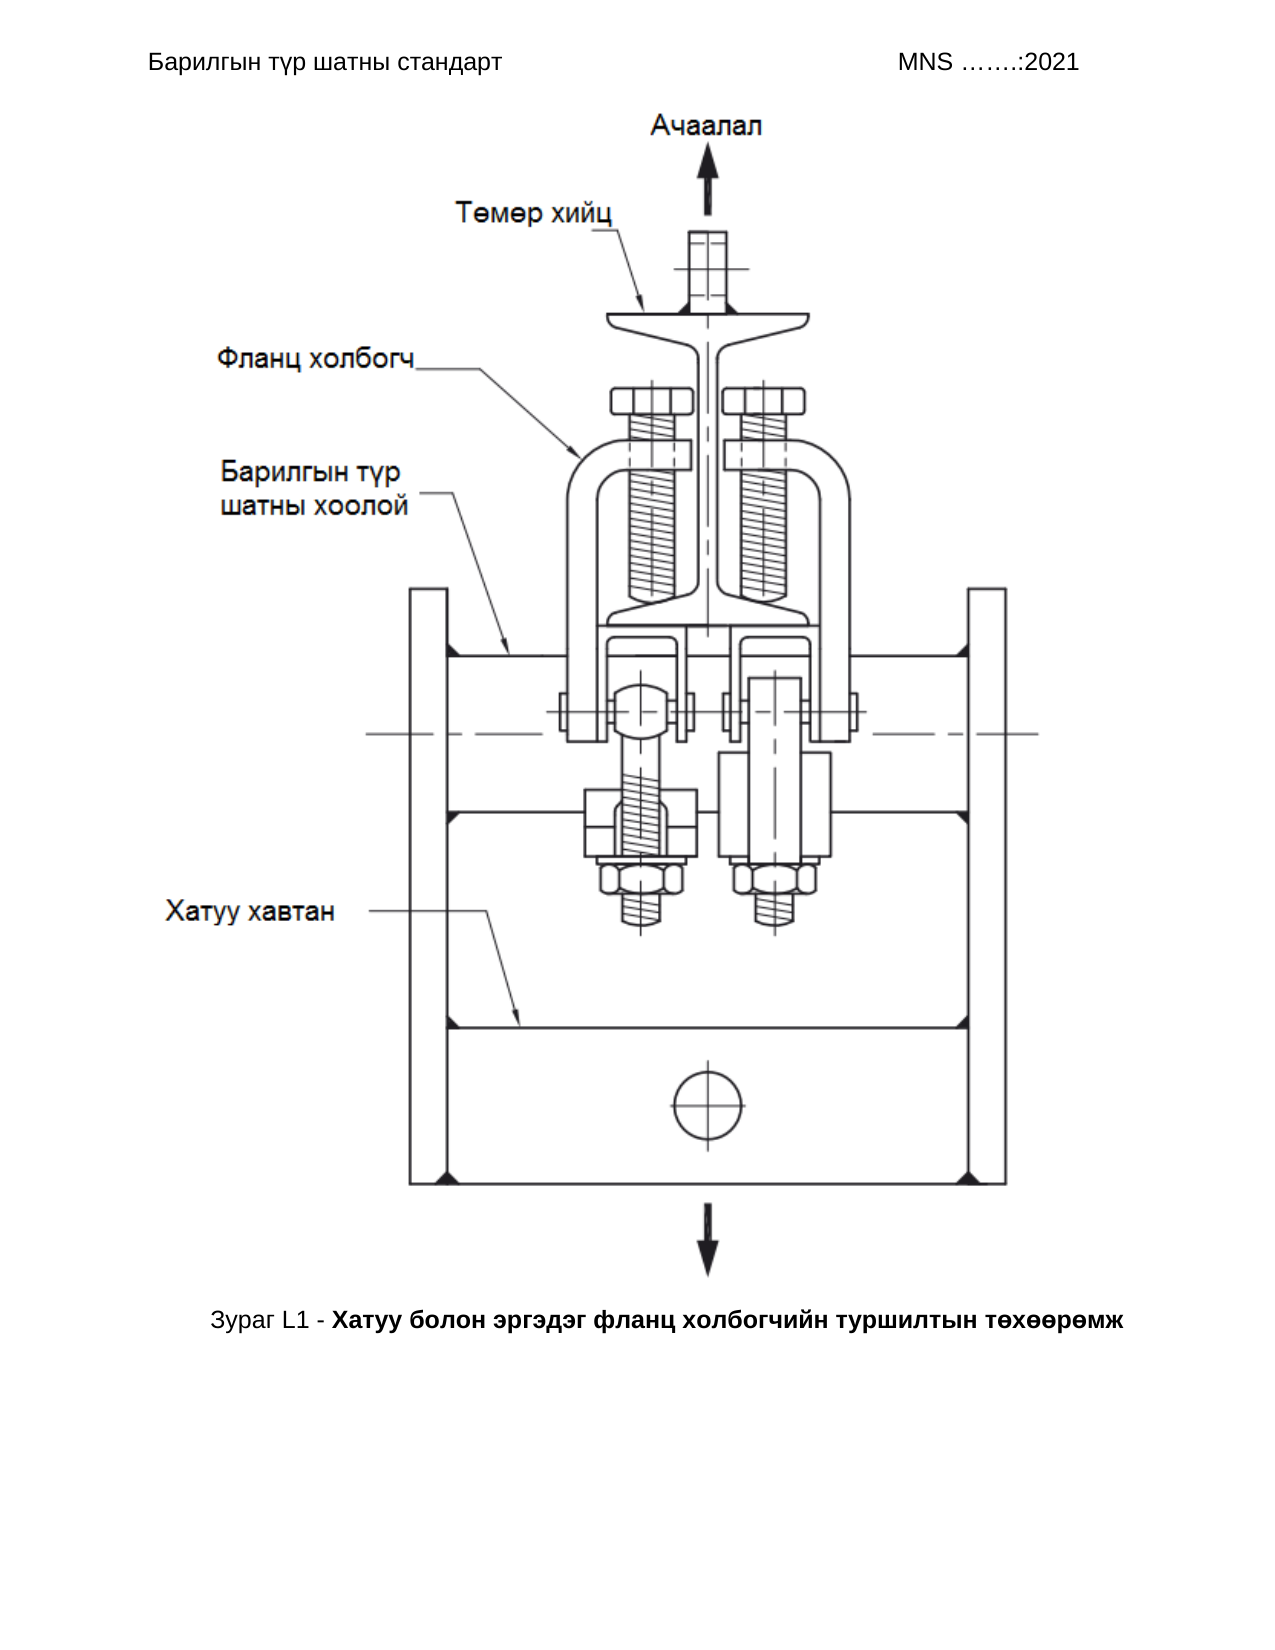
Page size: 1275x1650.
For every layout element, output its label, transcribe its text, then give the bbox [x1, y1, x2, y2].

picture [147, 95, 1187, 1287]
text Зураг L1 - Хатуу болон эргэдэг фланц холбогчийн туршилтын төхөөрөмж [148, 1306, 1186, 1334]
